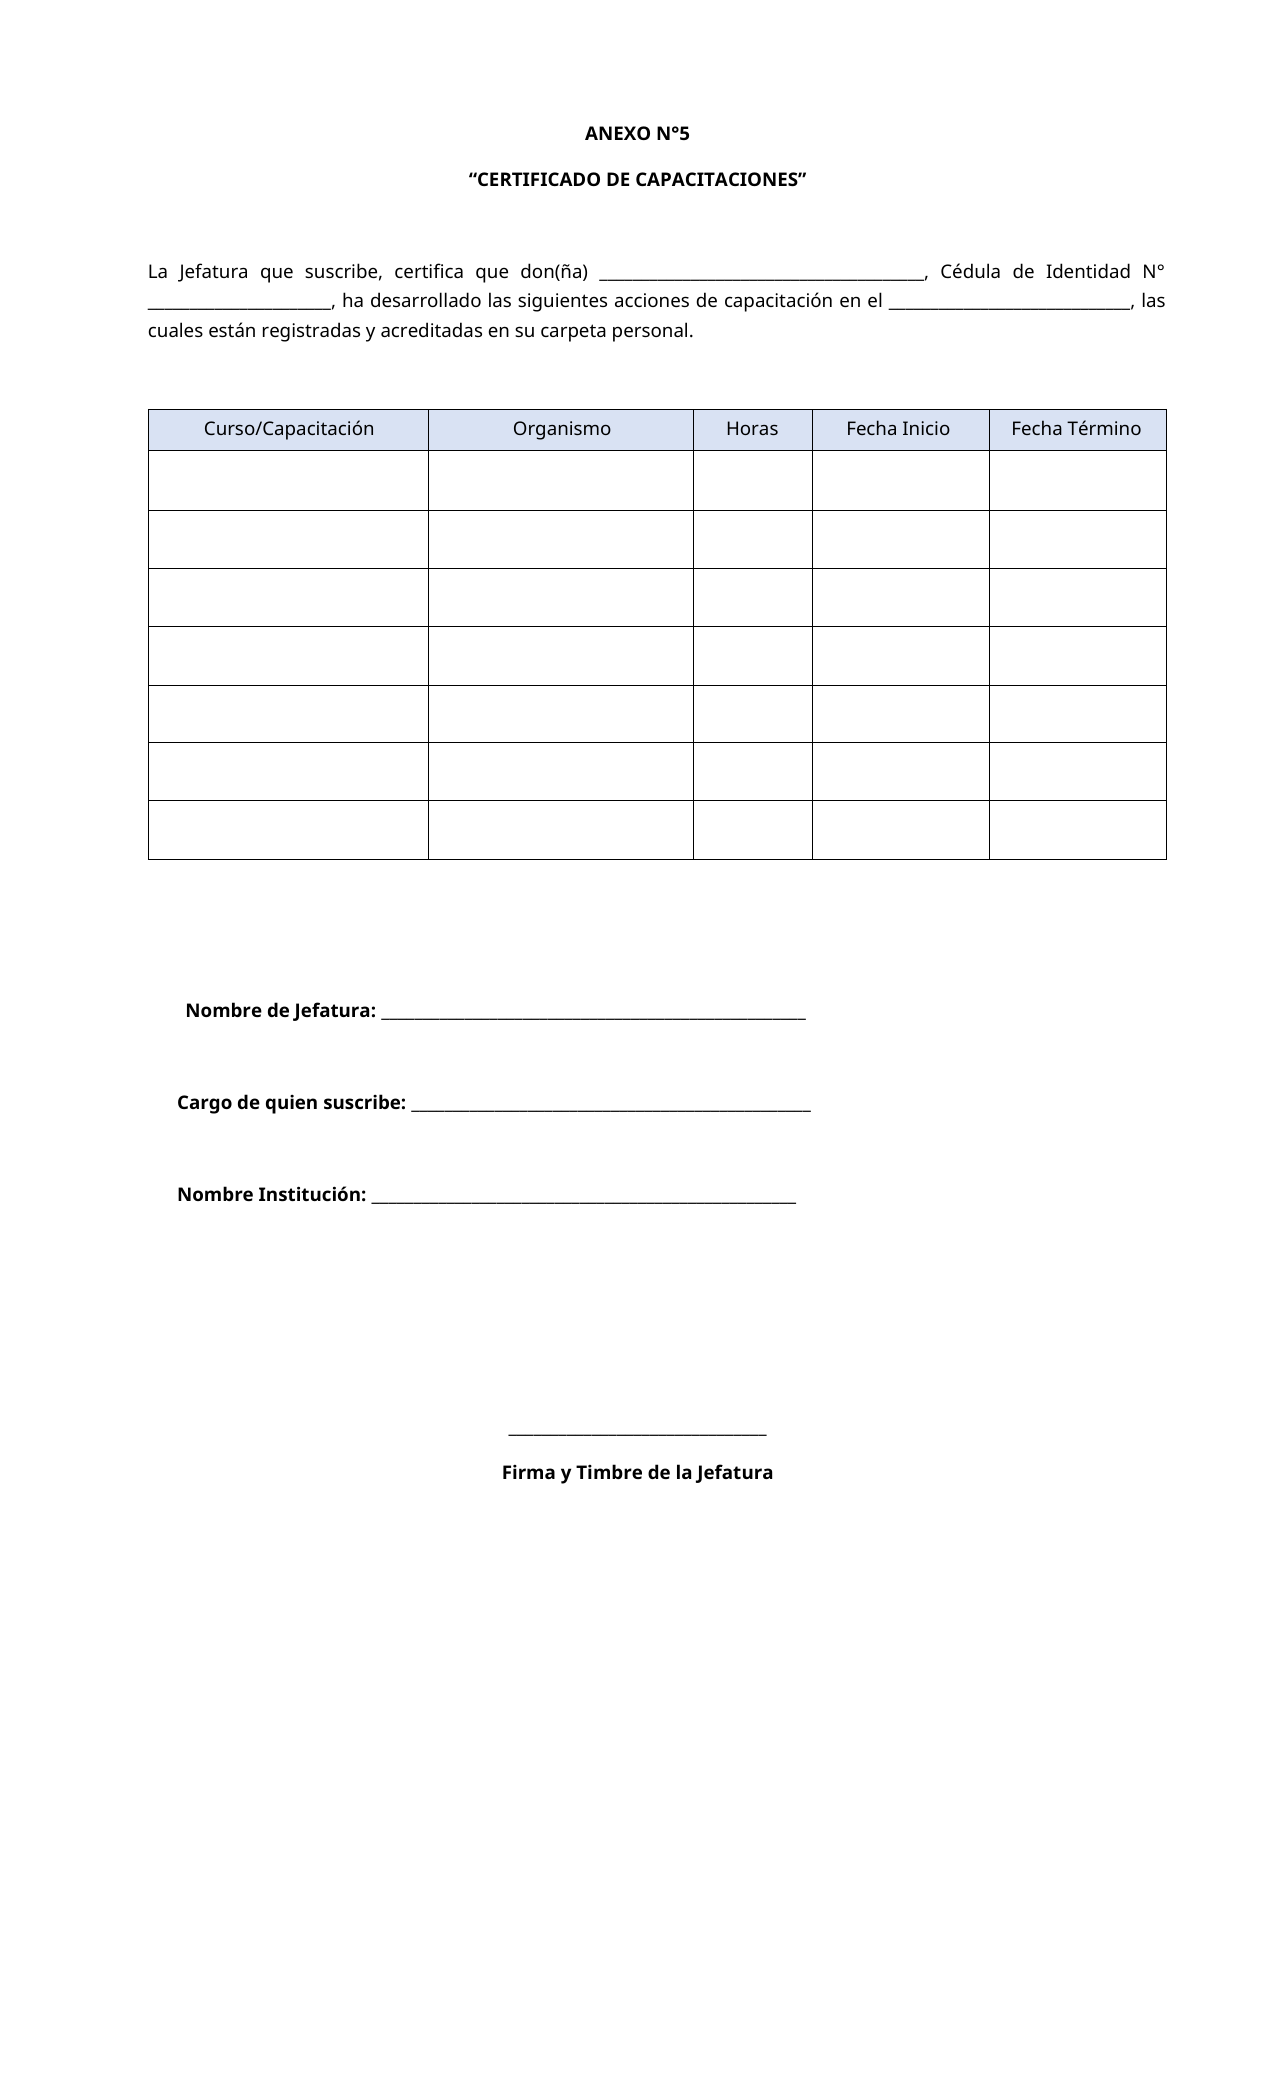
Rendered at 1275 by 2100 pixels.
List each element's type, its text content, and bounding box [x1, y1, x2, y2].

table_cell [813, 743, 989, 800]
table_cell [813, 627, 989, 685]
table_cell [694, 451, 812, 510]
table_header Curso/Capacitación [149, 410, 428, 450]
table_header Fecha Inicio [813, 410, 989, 450]
text “CERTIFICADO DE CAPACITACIONES” [148, 167, 1127, 192]
table_header Horas [694, 410, 812, 450]
table_cell [694, 686, 812, 742]
text Nombre de Jefatura: ___________________________________________________ [148, 997, 1127, 1023]
table_cell [429, 686, 693, 742]
table_cell [149, 686, 428, 742]
table_cell [694, 569, 812, 626]
table_cell [694, 801, 812, 859]
text Firma y Timbre de la Jefatura [148, 1459, 1127, 1485]
table_cell [990, 801, 1166, 859]
table_cell [694, 743, 812, 800]
table_cell [813, 511, 989, 567]
table_cell [990, 511, 1166, 567]
table_cell [149, 569, 428, 626]
table_cell [149, 801, 428, 859]
table_cell [813, 569, 989, 626]
table_cell [429, 627, 693, 685]
table_cell [694, 627, 812, 685]
table_header Fecha Término [990, 410, 1166, 450]
table_cell [990, 451, 1166, 510]
table_cell [990, 569, 1166, 626]
table_cell [813, 686, 989, 742]
table_cell [694, 511, 812, 567]
table_cell [149, 743, 428, 800]
table_cell [990, 686, 1166, 742]
table_cell [149, 511, 428, 567]
text _______________________________ [148, 1413, 1127, 1439]
table_cell [429, 801, 693, 859]
text Nombre Institución: ___________________________________________________ [148, 1181, 1127, 1207]
table_cell [813, 801, 989, 859]
table_cell [149, 451, 428, 510]
table_cell [990, 627, 1166, 685]
table_cell [429, 569, 693, 626]
table_cell [429, 511, 693, 567]
table_cell [990, 743, 1166, 800]
table_cell [429, 743, 693, 800]
text La Jefatura que suscribe, certifica que don(ña) _______________________________________, Cédula de Identidad N° ______________________, ha desarrollado las siguientes acciones de capacitación en el _____________________________, las cuales están registradas y acreditadas en su carpeta personal. [148, 258, 1167, 343]
table_cell [429, 451, 693, 510]
text Cargo de quien suscribe: ________________________________________________ [148, 1089, 1127, 1115]
table_cell [149, 627, 428, 685]
table_header Organismo [429, 410, 693, 450]
text ANEXO N°5 [148, 121, 1127, 146]
table_cell [813, 451, 989, 510]
